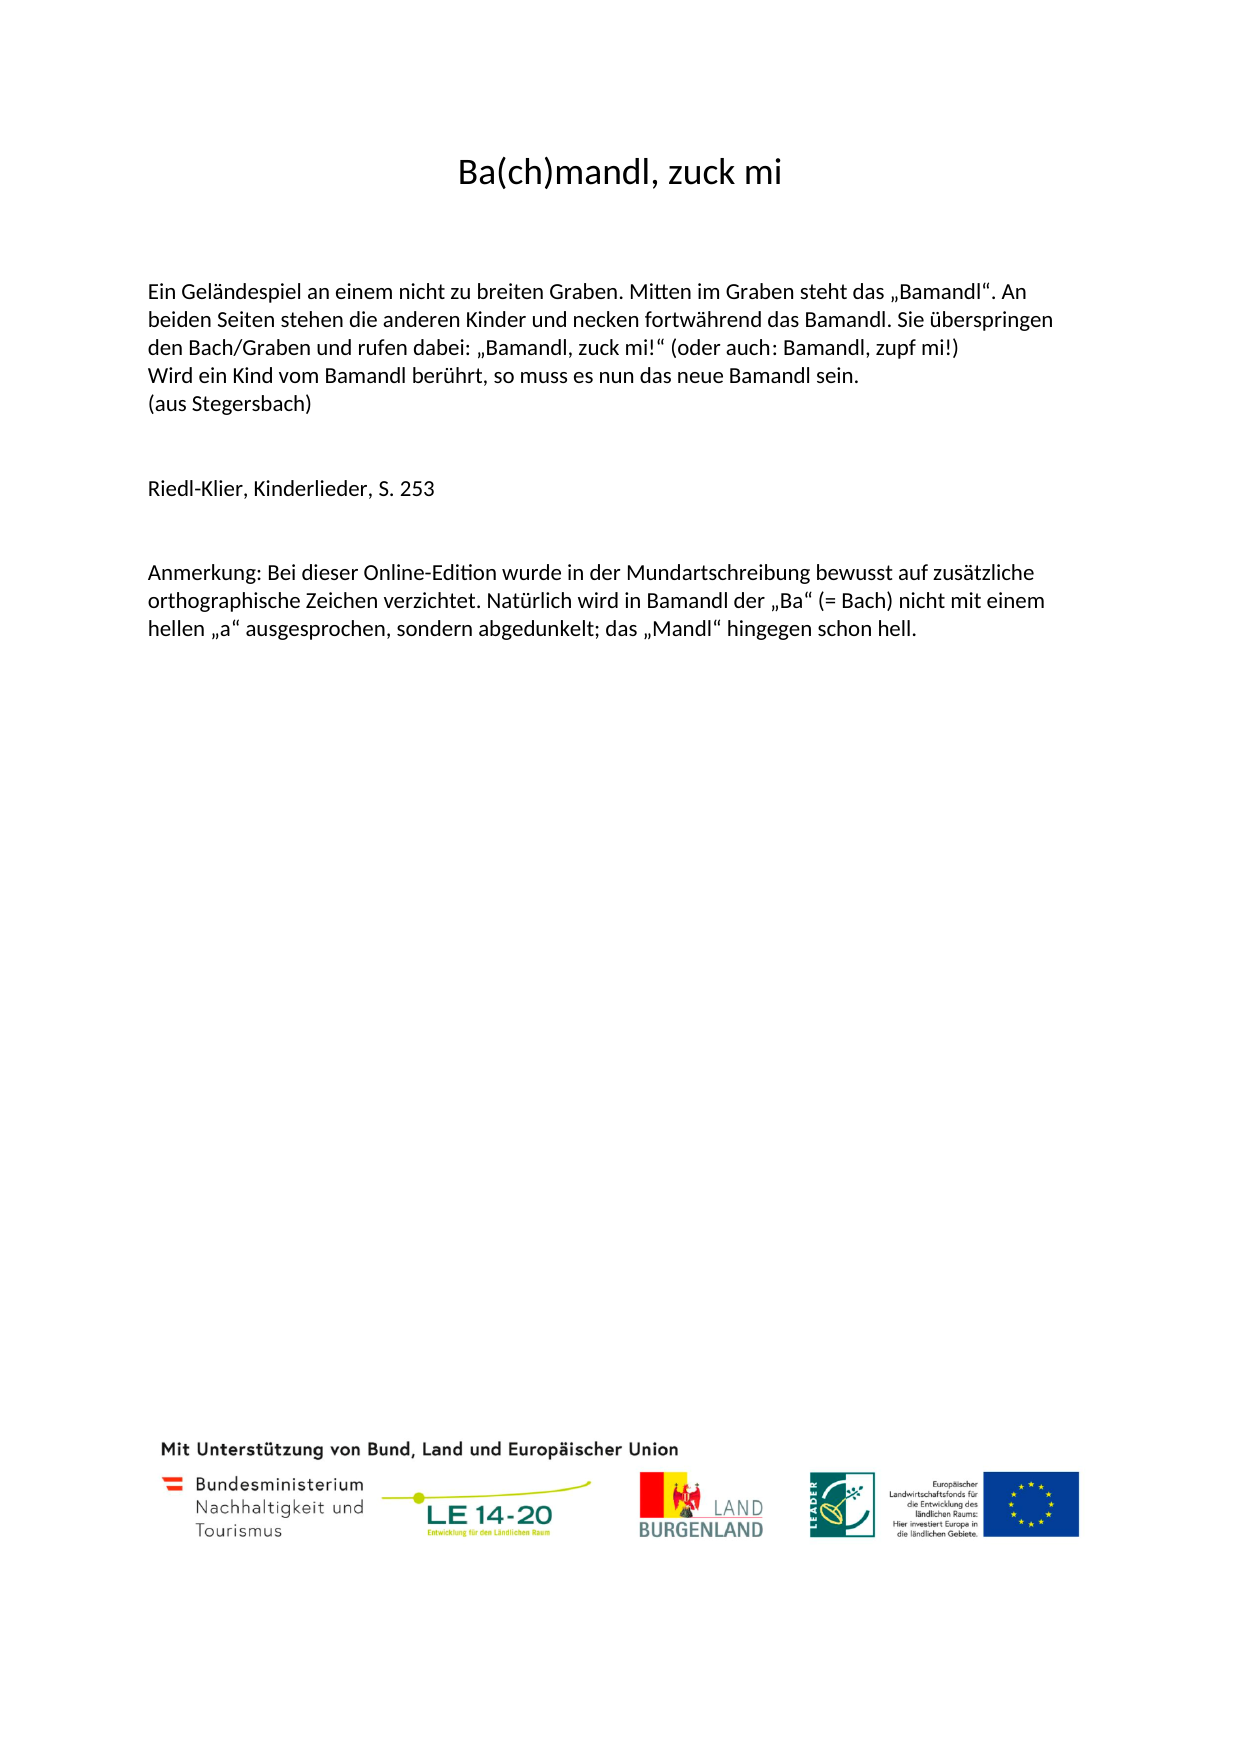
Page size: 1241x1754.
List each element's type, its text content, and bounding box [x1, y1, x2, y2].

picture [147, 1426, 1093, 1552]
text Ein Geländespiel an einem nicht zu breiten Graben. Mitten im Graben steht das „Bamandl“. An beiden Seiten stehen die anderen Kinder und necken fortwährend das Bamandl. Sie überspringen den Bach/Graben und rufen dabei: „Bamandl, zuck mi!“ (oder auch: Bamandl, zupf mi!) [148, 277, 1093, 362]
text Riedl-Klier, Kinderlieder, S. 253 [148, 474, 1093, 502]
text Ba(ch)mandl, zuck mi [148, 148, 1093, 193]
text Wird ein Kind vom Bamandl berührt, so muss es nun das neue Bamandl sein. [148, 362, 1093, 389]
text Anmerkung: Bei dieser Online-Edition wurde in der Mundartschreibung bewusst auf zusätzliche orthographische Zeichen verzichtet. Natürlich wird in Bamandl der „Ba“ (= Bach) nicht mit einem hellen „a“ ausgesprochen, sondern abgedunkelt; das „Mandl“ hingegen schon hell. [148, 558, 1093, 642]
text (aus Stegersbach) [148, 389, 1093, 418]
